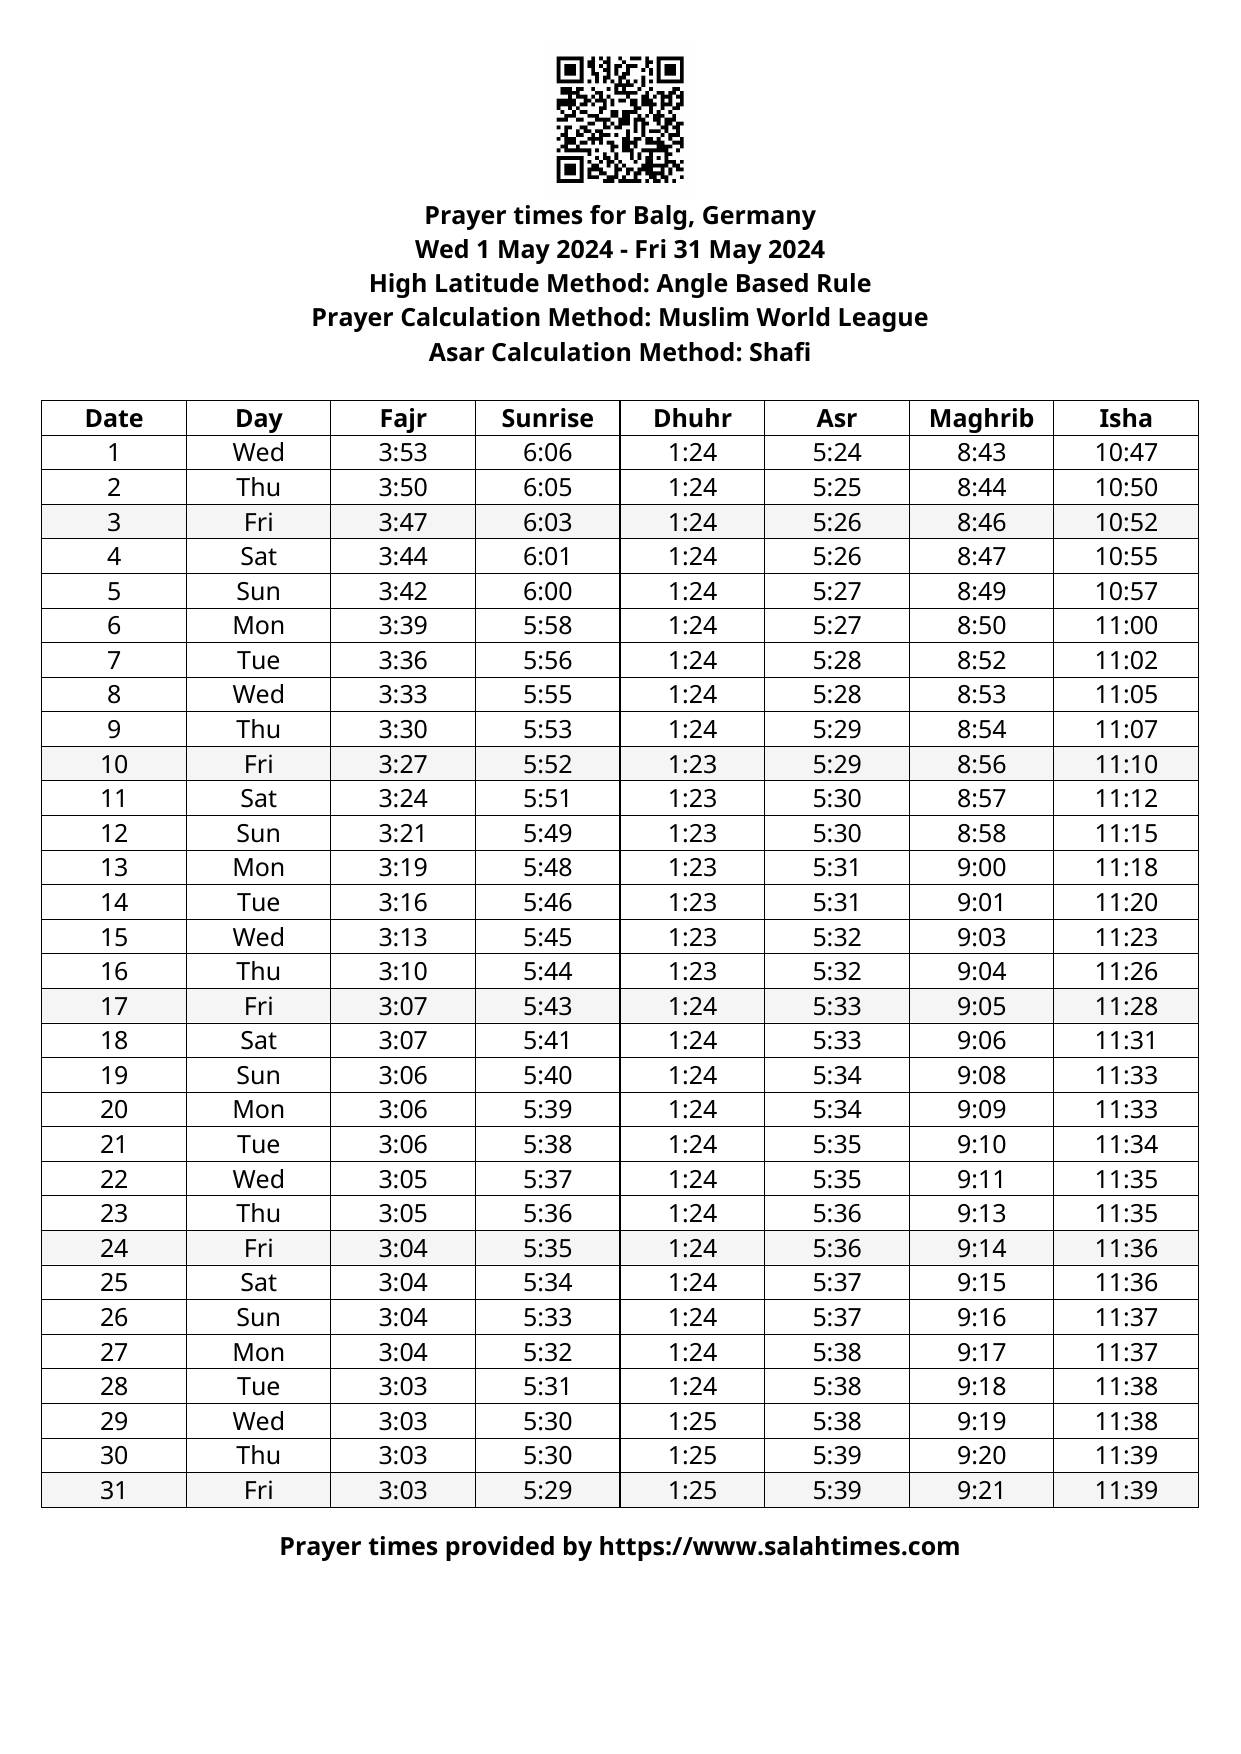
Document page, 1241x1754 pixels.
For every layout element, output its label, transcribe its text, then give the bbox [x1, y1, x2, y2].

table_cell 5:31 [476, 1369, 619, 1403]
table_cell 5:37 [765, 1266, 909, 1299]
table_cell Mon [187, 851, 330, 884]
table_cell 3:13 [331, 920, 475, 953]
table_cell 23 [42, 1196, 186, 1230]
table_cell 9:10 [910, 1127, 1053, 1161]
table_cell 1:23 [621, 851, 764, 884]
table_cell 11:18 [1054, 851, 1198, 884]
table_cell 5:35 [476, 1231, 619, 1264]
table_cell 9:05 [910, 989, 1053, 1022]
table_cell Thu [187, 470, 330, 504]
table_cell 3:03 [331, 1369, 475, 1403]
table_cell 5:35 [765, 1162, 909, 1195]
table_cell 1:23 [621, 885, 764, 919]
table_cell 1:24 [621, 1127, 764, 1161]
table_cell Sat [187, 1266, 330, 1299]
table_cell 8:54 [910, 712, 1053, 746]
table_cell Tue [187, 1127, 330, 1161]
table_cell 1 [42, 436, 186, 469]
table_cell 1:25 [621, 1404, 764, 1437]
table_cell 9:00 [910, 851, 1053, 884]
table_cell 1:24 [621, 1093, 764, 1126]
table_cell 9:21 [910, 1473, 1053, 1507]
table_cell 11:38 [1054, 1369, 1198, 1403]
table_cell 5:53 [476, 712, 619, 746]
table_cell 3:53 [331, 436, 475, 469]
table_cell 8:50 [910, 609, 1053, 642]
table_cell 5:38 [765, 1369, 909, 1403]
table_cell 11:34 [1054, 1127, 1198, 1161]
table_cell 5:37 [476, 1162, 619, 1195]
table_cell 14 [42, 885, 186, 919]
table_cell 9:14 [910, 1231, 1053, 1264]
table_cell 9:09 [910, 1093, 1053, 1126]
table_cell 1:24 [621, 505, 764, 538]
table_cell 5:46 [476, 885, 619, 919]
table_cell 6:05 [476, 470, 619, 504]
table_cell 4 [42, 539, 186, 573]
table_cell 5:33 [765, 1024, 909, 1057]
table_cell 1:23 [621, 920, 764, 953]
table_cell 27 [42, 1335, 186, 1368]
table_cell 11:28 [1054, 989, 1198, 1022]
table_cell 10:50 [1054, 470, 1198, 504]
table_cell 1:23 [621, 954, 764, 988]
table_cell Wed [187, 920, 330, 953]
table_cell 3:33 [331, 678, 475, 711]
table_cell 3:03 [331, 1473, 475, 1507]
table_cell 9:06 [910, 1024, 1053, 1057]
table_cell 5:37 [765, 1300, 909, 1334]
table_cell 5:32 [765, 954, 909, 988]
table_cell Fri [187, 1231, 330, 1264]
table_cell 9:19 [910, 1404, 1053, 1437]
table_cell 5:25 [765, 470, 909, 504]
text Prayer Calculation Method: Muslim World League [42, 300, 1198, 334]
table_cell 5:27 [765, 574, 909, 607]
table_cell 2 [42, 470, 186, 504]
table_cell Sun [187, 816, 330, 849]
table_cell 5:39 [765, 1439, 909, 1472]
table_header Asr [765, 401, 909, 434]
table_cell 11:31 [1054, 1024, 1198, 1057]
table_cell Thu [187, 954, 330, 988]
table_cell Fri [187, 747, 330, 780]
table_cell 11:02 [1054, 643, 1198, 677]
table_cell 8:43 [910, 436, 1053, 469]
table_cell 5:26 [765, 539, 909, 573]
table_cell Mon [187, 1093, 330, 1126]
table_cell 11:37 [1054, 1300, 1198, 1334]
table_cell 11:12 [1054, 781, 1198, 815]
table_cell 1:24 [621, 1162, 764, 1195]
table_cell 3:36 [331, 643, 475, 677]
table_cell 6:03 [476, 505, 619, 538]
table_cell 6:01 [476, 539, 619, 573]
table_cell 9:16 [910, 1300, 1053, 1334]
table_cell 5:29 [765, 712, 909, 746]
table_cell 9:18 [910, 1369, 1053, 1403]
table_cell 5:52 [476, 747, 619, 780]
table_cell 3:04 [331, 1300, 475, 1334]
table_cell 11:23 [1054, 920, 1198, 953]
table_cell 3:24 [331, 781, 475, 815]
table_cell 8:52 [910, 643, 1053, 677]
table_cell Fri [187, 505, 330, 538]
table_cell 11:33 [1054, 1093, 1198, 1126]
table_cell 5:26 [765, 505, 909, 538]
table_cell 6:00 [476, 574, 619, 607]
text Prayer times for Balg, Germany [42, 198, 1198, 232]
table_cell 13 [42, 851, 186, 884]
table_cell Sat [187, 781, 330, 815]
table_cell 5:34 [476, 1266, 619, 1299]
table_cell 11:15 [1054, 816, 1198, 849]
table_cell 11:05 [1054, 678, 1198, 711]
table_cell 6 [42, 609, 186, 642]
table_cell Sat [187, 1024, 330, 1057]
table_cell 22 [42, 1162, 186, 1195]
table_cell 1:25 [621, 1473, 764, 1507]
table_cell 20 [42, 1093, 186, 1126]
table_cell 1:24 [621, 1300, 764, 1334]
table_header Fajr [331, 401, 475, 434]
table_cell 3:07 [331, 989, 475, 1022]
table_cell 11:35 [1054, 1196, 1198, 1230]
table_cell 5:33 [476, 1300, 619, 1334]
table_cell 1:25 [621, 1439, 764, 1472]
table_cell 8:49 [910, 574, 1053, 607]
table_cell 5:49 [476, 816, 619, 849]
table_cell 11:36 [1054, 1266, 1198, 1299]
table_cell 5:27 [765, 609, 909, 642]
table_cell 5:24 [765, 436, 909, 469]
table_cell 3:03 [331, 1439, 475, 1472]
table_cell 9:04 [910, 954, 1053, 988]
table_cell 3:10 [331, 954, 475, 988]
table_cell 11:00 [1054, 609, 1198, 642]
table_cell Sat [187, 539, 330, 573]
table_cell 5 [42, 574, 186, 607]
table_cell 1:24 [621, 609, 764, 642]
table_cell 1:24 [621, 539, 764, 573]
table_cell 9 [42, 712, 186, 746]
table_cell 9:08 [910, 1058, 1053, 1092]
table_cell 5:34 [765, 1093, 909, 1126]
table_cell 11:26 [1054, 954, 1198, 988]
table_cell 5:48 [476, 851, 619, 884]
table_cell 3:50 [331, 470, 475, 504]
table_cell 5:31 [765, 851, 909, 884]
table_cell 1:24 [621, 1058, 764, 1092]
table_cell 5:28 [765, 678, 909, 711]
table_cell 5:29 [476, 1473, 619, 1507]
table_cell Tue [187, 1369, 330, 1403]
table_cell 3:42 [331, 574, 475, 607]
table_cell 21 [42, 1127, 186, 1161]
table_cell 8:44 [910, 470, 1053, 504]
table_cell 6:06 [476, 436, 619, 469]
table_cell 11:39 [1054, 1473, 1198, 1507]
table_cell 5:28 [765, 643, 909, 677]
table_cell 3:03 [331, 1404, 475, 1437]
table_cell 30 [42, 1439, 186, 1472]
table_cell 11:37 [1054, 1335, 1198, 1368]
table_cell 5:31 [765, 885, 909, 919]
table_cell Wed [187, 1404, 330, 1437]
table_cell 3:27 [331, 747, 475, 780]
table_cell Thu [187, 712, 330, 746]
table_cell 12 [42, 816, 186, 849]
table_cell 5:38 [765, 1404, 909, 1437]
table_cell 10:52 [1054, 505, 1198, 538]
table_cell 3:16 [331, 885, 475, 919]
table_cell 5:39 [476, 1093, 619, 1126]
table_cell 29 [42, 1404, 186, 1437]
table_cell 9:20 [910, 1439, 1053, 1472]
text Asar Calculation Method: Shafi [42, 334, 1198, 368]
table_cell 5:38 [476, 1127, 619, 1161]
table_cell 11:38 [1054, 1404, 1198, 1437]
table_header Sunrise [476, 401, 619, 434]
table_cell 8:57 [910, 781, 1053, 815]
table_cell Sun [187, 1300, 330, 1334]
table_cell 1:23 [621, 816, 764, 849]
table_cell 5:32 [765, 920, 909, 953]
table_cell 10:55 [1054, 539, 1198, 573]
table_cell 5:58 [476, 609, 619, 642]
table_cell 5:38 [765, 1335, 909, 1368]
table_cell 1:23 [621, 747, 764, 780]
table_cell 9:13 [910, 1196, 1053, 1230]
table_cell 5:32 [476, 1335, 619, 1368]
table_cell 19 [42, 1058, 186, 1092]
table_cell 5:55 [476, 678, 619, 711]
table_cell 11:07 [1054, 712, 1198, 746]
table_cell 1:24 [621, 1024, 764, 1057]
table_header Date [42, 401, 186, 434]
table_cell 11:33 [1054, 1058, 1198, 1092]
table_cell Tue [187, 885, 330, 919]
table_cell 5:45 [476, 920, 619, 953]
table_cell 5:30 [765, 816, 909, 849]
table_cell 9:15 [910, 1266, 1053, 1299]
table_cell 16 [42, 954, 186, 988]
table_cell 3:06 [331, 1093, 475, 1126]
table_cell 3:39 [331, 609, 475, 642]
table_cell Fri [187, 989, 330, 1022]
table_cell 3:05 [331, 1196, 475, 1230]
table_cell 9:11 [910, 1162, 1053, 1195]
table_cell Wed [187, 678, 330, 711]
table_cell 3 [42, 505, 186, 538]
table_cell 5:41 [476, 1024, 619, 1057]
table_cell 1:24 [621, 470, 764, 504]
table_cell 3:19 [331, 851, 475, 884]
table_cell Fri [187, 1473, 330, 1507]
table_cell 18 [42, 1024, 186, 1057]
table_cell Mon [187, 1335, 330, 1368]
table_cell 3:30 [331, 712, 475, 746]
table_cell 1:24 [621, 574, 764, 607]
table_cell Tue [187, 643, 330, 677]
table_cell 5:30 [476, 1439, 619, 1472]
table_cell 25 [42, 1266, 186, 1299]
table_cell 3:06 [331, 1127, 475, 1161]
table_cell 5:33 [765, 989, 909, 1022]
table_cell Thu [187, 1439, 330, 1472]
table_cell 1:24 [621, 1335, 764, 1368]
table_cell 1:24 [621, 1266, 764, 1299]
table_cell 8:47 [910, 539, 1053, 573]
table_cell 11:36 [1054, 1231, 1198, 1264]
table_cell 5:34 [765, 1058, 909, 1092]
table_cell 3:21 [331, 816, 475, 849]
table_cell 3:44 [331, 539, 475, 573]
table_cell 28 [42, 1369, 186, 1403]
table_header Maghrib [910, 401, 1053, 434]
text Wed 1 May 2024 - Fri 31 May 2024 [42, 232, 1198, 266]
table_cell 5:51 [476, 781, 619, 815]
table_cell 8:46 [910, 505, 1053, 538]
table_cell Wed [187, 436, 330, 469]
table_cell 5:35 [765, 1127, 909, 1161]
table_cell 5:36 [765, 1231, 909, 1264]
table_cell 1:23 [621, 781, 764, 815]
text High Latitude Method: Angle Based Rule [42, 266, 1198, 300]
table_cell 11:39 [1054, 1439, 1198, 1472]
table_cell 11 [42, 781, 186, 815]
table_cell 5:39 [765, 1473, 909, 1507]
table_cell 10:47 [1054, 436, 1198, 469]
table_header Isha [1054, 401, 1198, 434]
table_cell 9:17 [910, 1335, 1053, 1368]
table_cell 10:57 [1054, 574, 1198, 607]
table_cell 5:30 [476, 1404, 619, 1437]
table_cell 9:03 [910, 920, 1053, 953]
table_cell 3:06 [331, 1058, 475, 1092]
table_cell 24 [42, 1231, 186, 1264]
table_cell Thu [187, 1196, 330, 1230]
table_cell 1:24 [621, 1369, 764, 1403]
table_cell 5:29 [765, 747, 909, 780]
table_cell 11:10 [1054, 747, 1198, 780]
table_cell 15 [42, 920, 186, 953]
table_cell Sun [187, 1058, 330, 1092]
table_cell 31 [42, 1473, 186, 1507]
table_cell 5:44 [476, 954, 619, 988]
table_cell Sun [187, 574, 330, 607]
table_cell 11:20 [1054, 885, 1198, 919]
table_cell 1:24 [621, 712, 764, 746]
table_cell 8 [42, 678, 186, 711]
table_cell Mon [187, 609, 330, 642]
table_cell 9:01 [910, 885, 1053, 919]
table_cell 17 [42, 989, 186, 1022]
table_cell 5:36 [765, 1196, 909, 1230]
table_cell 1:24 [621, 989, 764, 1022]
table_cell 8:53 [910, 678, 1053, 711]
table_header Day [187, 401, 330, 434]
table_cell 5:56 [476, 643, 619, 677]
table_cell 3:47 [331, 505, 475, 538]
table_header Dhuhr [621, 401, 764, 434]
table_cell 1:24 [621, 1231, 764, 1264]
text Prayer times provided by https://www.salahtimes.com [42, 1528, 1198, 1563]
table_cell 3:07 [331, 1024, 475, 1057]
table_cell 1:24 [621, 436, 764, 469]
table_cell 11:35 [1054, 1162, 1198, 1195]
table_cell Wed [187, 1162, 330, 1195]
table_cell 8:56 [910, 747, 1053, 780]
table_cell 5:36 [476, 1196, 619, 1230]
table_cell 1:24 [621, 678, 764, 711]
table_cell 5:30 [765, 781, 909, 815]
table_cell 10 [42, 747, 186, 780]
table_cell 3:04 [331, 1266, 475, 1299]
table_cell 3:04 [331, 1231, 475, 1264]
table_cell 7 [42, 643, 186, 677]
table_cell 1:24 [621, 1196, 764, 1230]
table_cell 5:40 [476, 1058, 619, 1092]
table_cell 1:24 [621, 643, 764, 677]
table_cell 3:05 [331, 1162, 475, 1195]
table_cell 3:04 [331, 1335, 475, 1368]
picture [542, 41, 699, 198]
table_cell 8:58 [910, 816, 1053, 849]
table_cell 5:43 [476, 989, 619, 1022]
table_cell 26 [42, 1300, 186, 1334]
